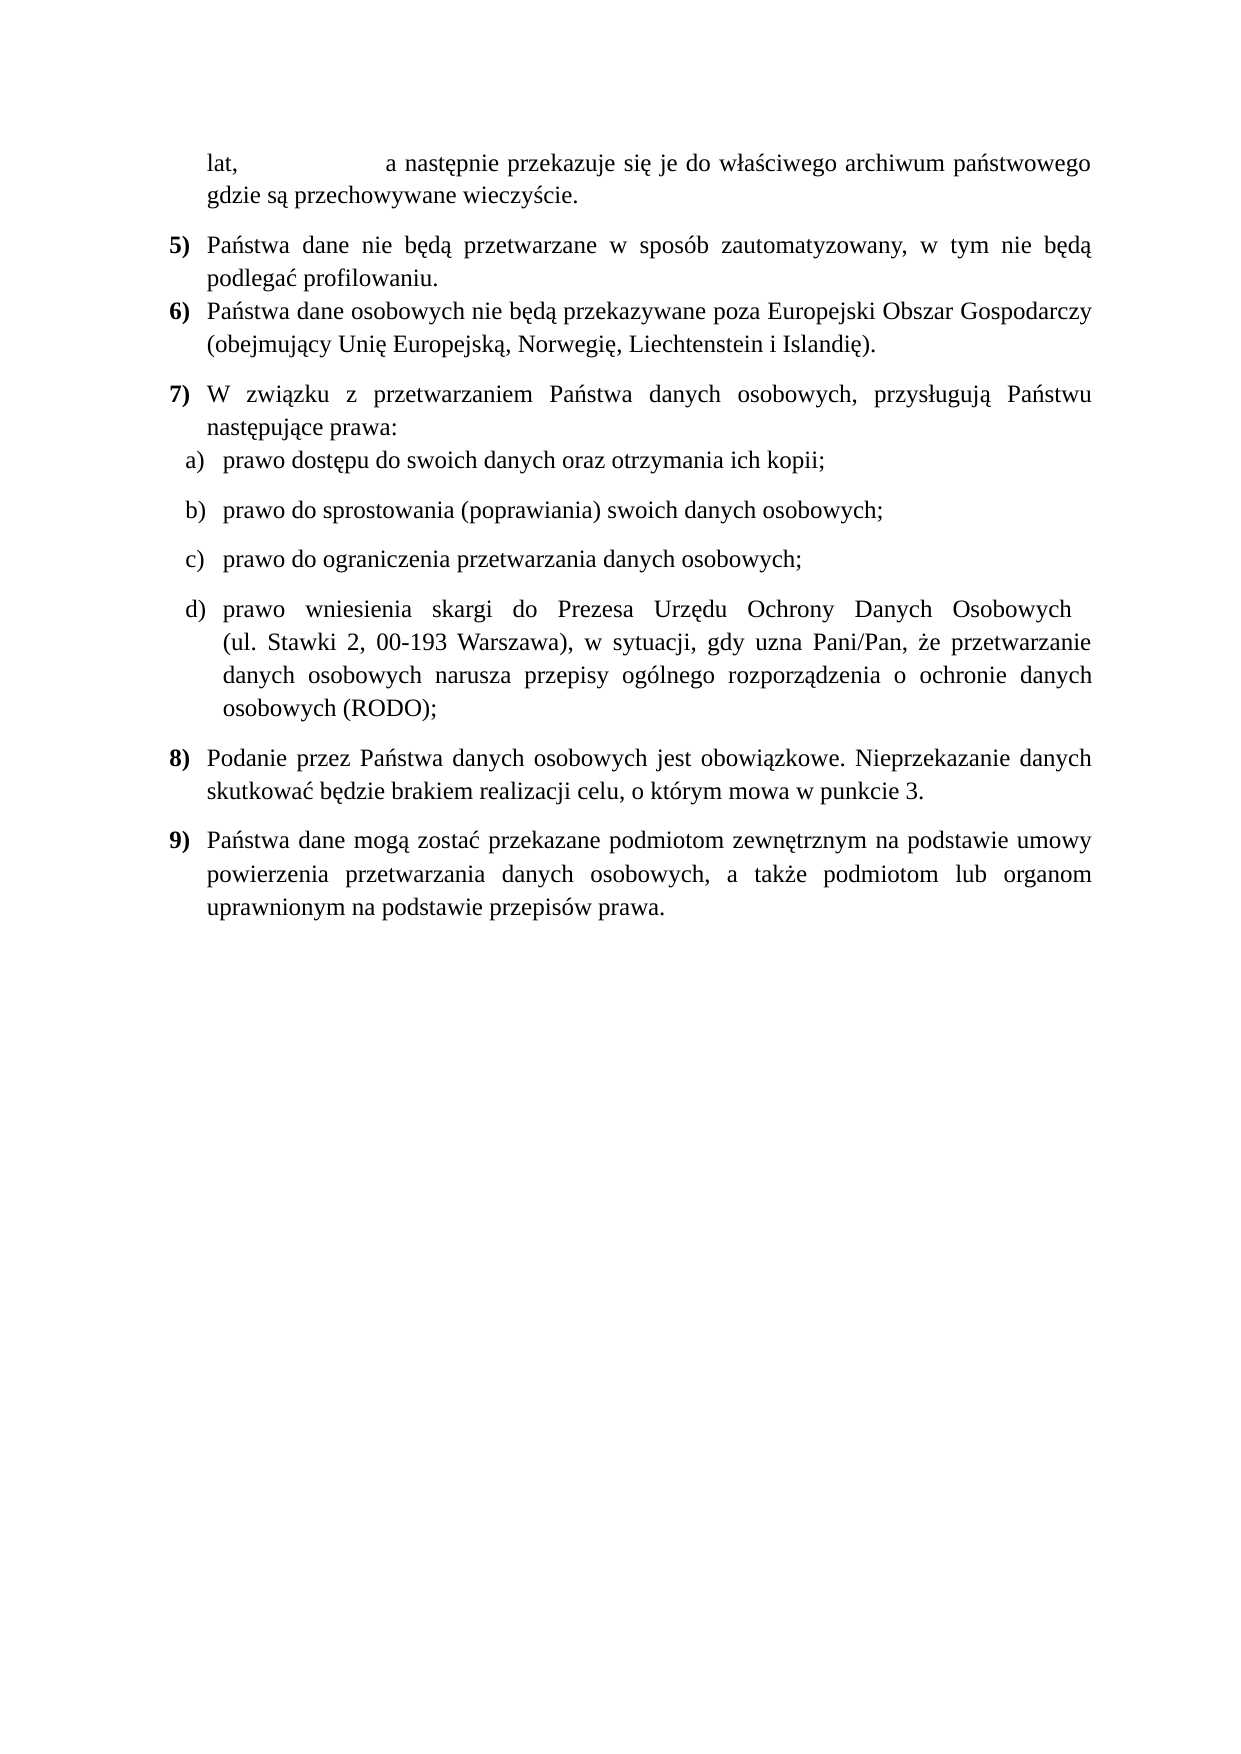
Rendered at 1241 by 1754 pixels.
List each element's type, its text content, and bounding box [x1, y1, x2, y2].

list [169, 148, 1093, 209]
list Podanie przez Państwa danych osobowych jest obowiązkowe. Nieprzekazanie danych skutkować będzie brakiem realizacji celu, o którym mowa w punkcie 3. [169, 743, 1093, 805]
list prawo do sprostowania (poprawiania) swoich danych osobowych; [185, 495, 1093, 523]
list Państwa dane osobowych nie będą przekazywane poza Europejski Obszar Gospodarczy (obejmujący Unię Europejską, Norwegię, Liechtenstein i Islandię). [169, 296, 1093, 358]
list prawo dostępu do swoich danych oraz otrzymania ich kopii; [185, 445, 1093, 474]
list Państwa dane mogą zostać przekazane podmiotom zewnętrznym na podstawie umowy powierzenia przetwarzania danych osobowych, a także podmiotom lub organom uprawnionym na podstawie przepisów prawa. [169, 826, 1093, 920]
list prawo wniesienia skargi do Prezesa Urzędu Ochrony Danych Osobowych (ul. Stawki 2, 00-193 Warszawa), w sytuacji, gdy uzna Pani/Pan, że przetwarzanie danych osobowych narusza przepisy ogólnego rozporządzenia o ochronie danych osobowych (RODO); [185, 594, 1093, 722]
list prawo do ograniczenia przetwarzania danych osobowych; [185, 544, 1093, 573]
list Państwa dane nie będą przetwarzane w sposób zautomatyzowany, w tym nie będą podlegać profilowaniu. [169, 230, 1093, 292]
list W związku z przetwarzaniem Państwa danych osobowych, przysługują Państwu następujące prawa: [169, 379, 1093, 441]
